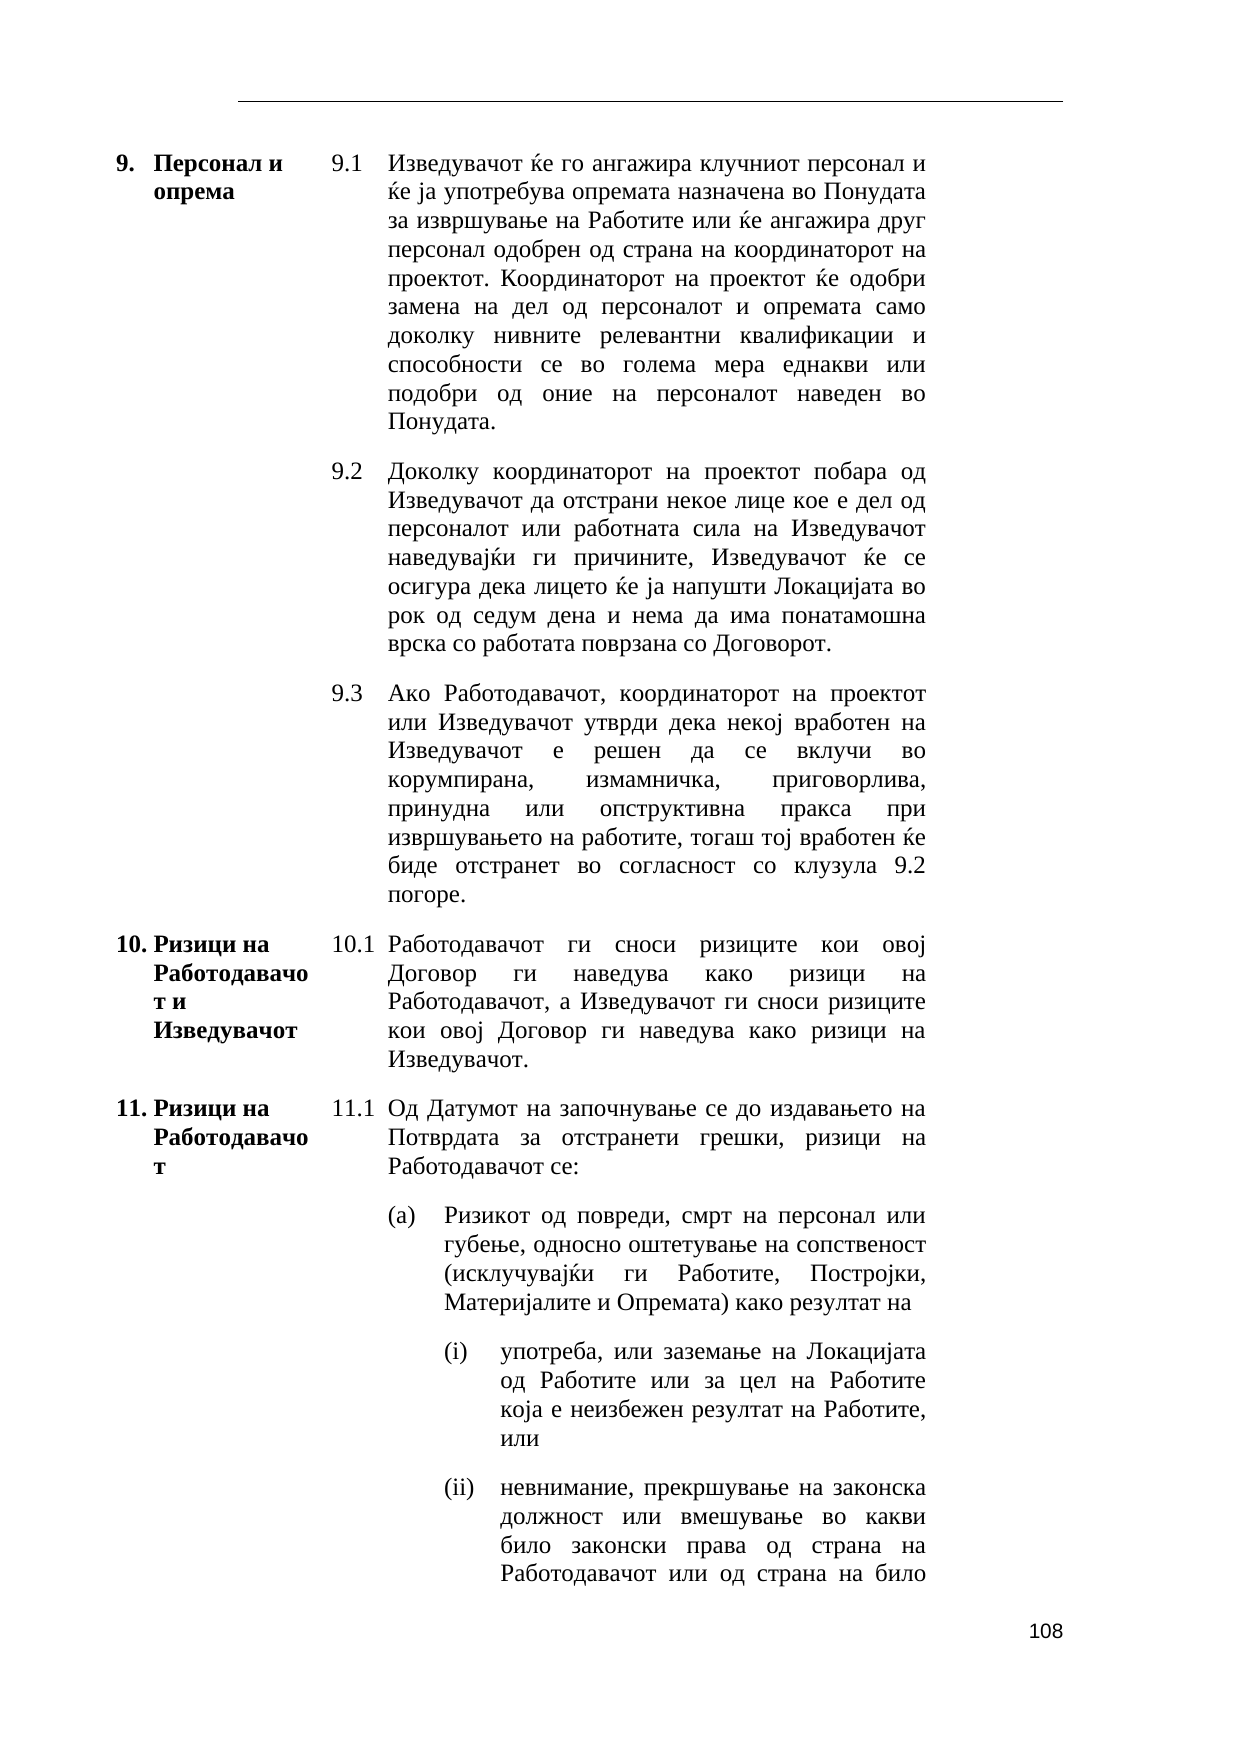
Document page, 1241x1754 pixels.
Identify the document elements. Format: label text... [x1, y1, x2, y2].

table_cell Персонал и опрема [105, 148, 320, 929]
table_cell Работодавачот ги сноси ризиците кои овој Договор ги наведува како ризици на Работодавачот, а Изведувачот ги сноси ризиците кои овој Договор ги наведува како ризици на Изведувачот. [320, 929, 930, 1093]
table_cell Ризици на Работодавачот и Изведувачот [105, 929, 320, 1093]
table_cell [320, 1094, 930, 1587]
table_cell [105, 1094, 320, 1587]
table_cell Изведувачот ќе го ангажира клучниот персонал и ќе ја употребува опремата назначена во Понудата за извршување на Работите или ќе ангажира друг персонал одобрен од страна на координаторот на проектот. Координаторот на проектот ќе одобри замена на дел од персоналот и опремата само доколку нивните релевантни квалификации и способности се во голема мера еднакви или подобри од оние на персоналот наведен во Понудата. Доколку координаторот на проектот побара од Изведувачот да отстрани некое лице кое е дел од персоналот или работната сила на Изведувачот наведувајќи ги причините, Изведувачот ќе се осигура дека лицето ќе ја напушти Локацијата во рок од седум дена и нема да има понатамошна врска со работата поврзана со Договорот. Ако Работодавачот, координаторот на проектот или Изведувачот утврди дека некој вработен на Изведувачот е решен да се вклучи во корумпирана, измамничка, приговорлива, принудна или опструктивна пракса при извршувањето на работите, тогаш тој вработен ќе биде отстранет во согласност со клузула 9.2 погоре. [320, 148, 930, 929]
